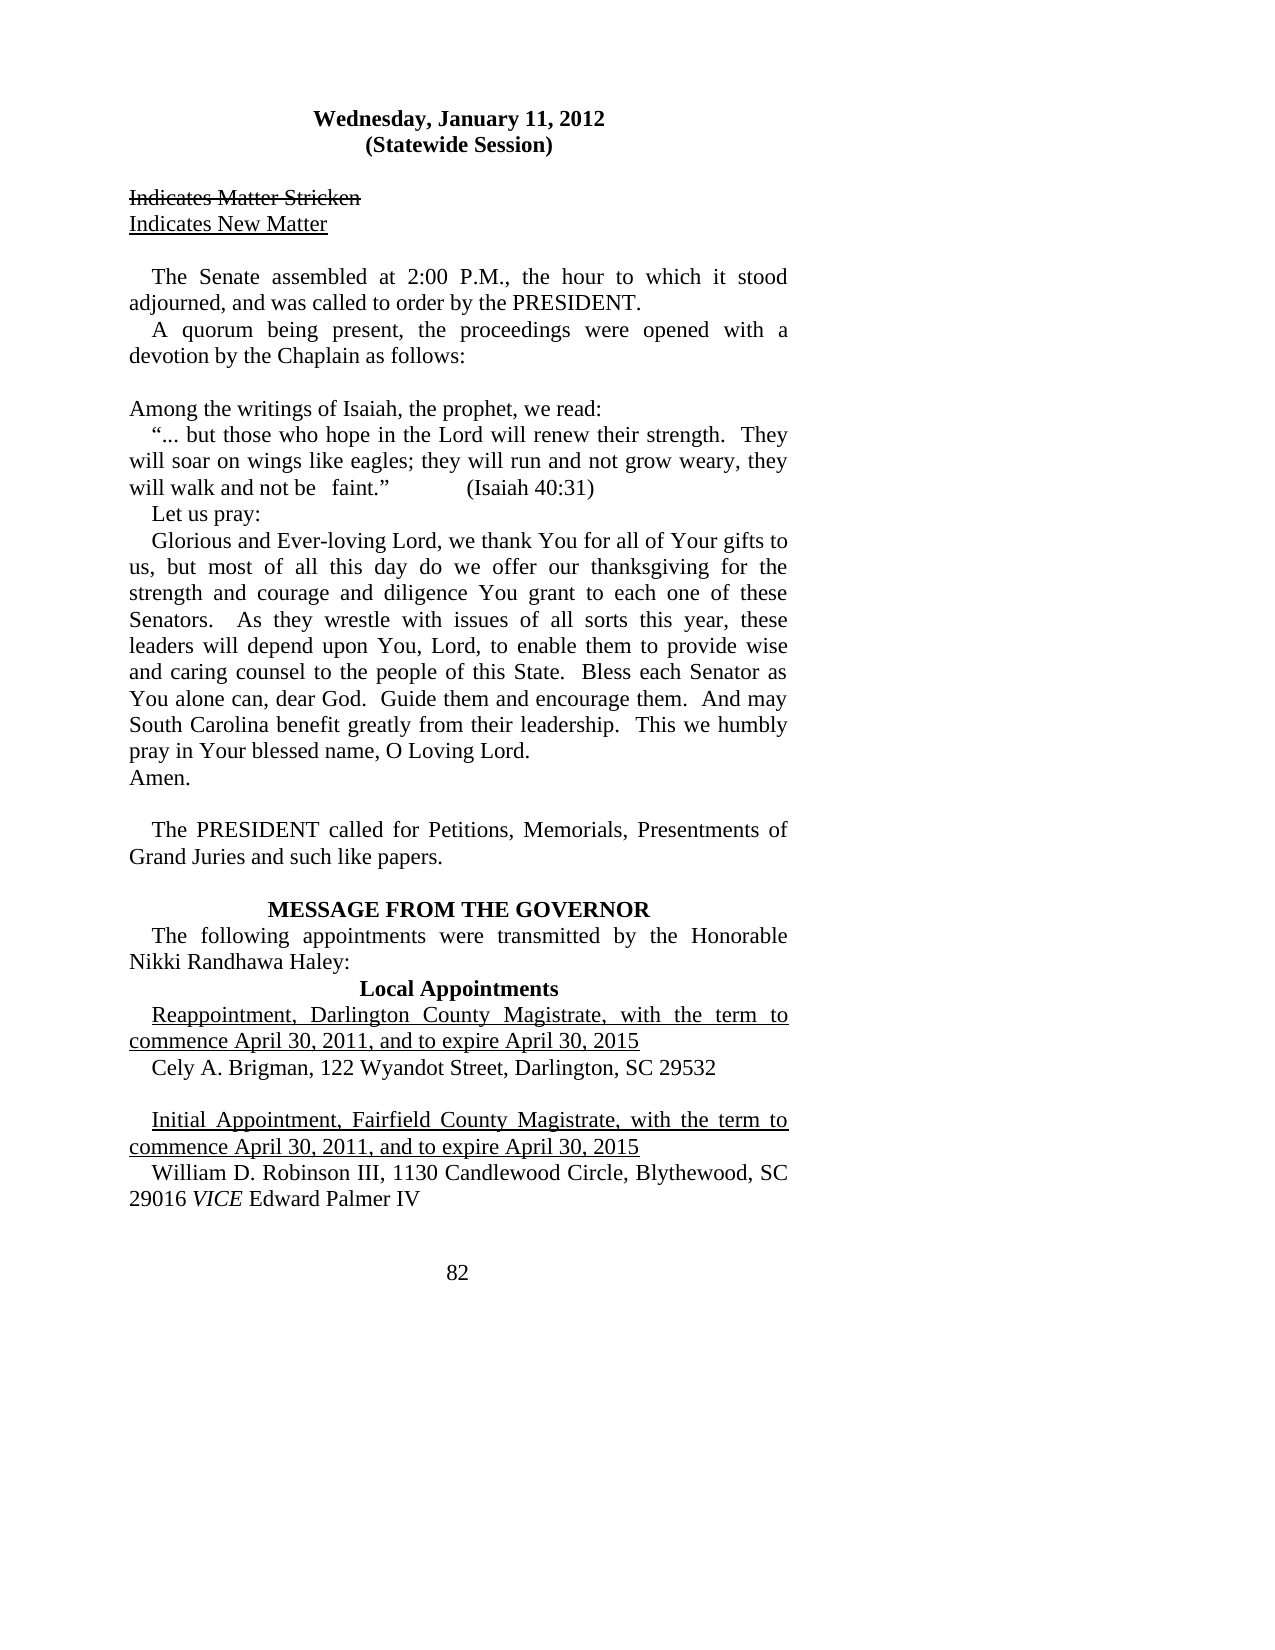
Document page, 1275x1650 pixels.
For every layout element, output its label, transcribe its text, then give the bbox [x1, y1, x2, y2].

text Indicates Matter Stricken [129, 184, 789, 210]
text Initial Appointment, Fairfield County Magistrate, with the term to commence April 30, 2011, and to expire April 30, 2015 [129, 1106, 789, 1159]
text (Statewide Session) [129, 131, 789, 158]
text Local Appointments [129, 975, 789, 1001]
text Among the writings of Isaiah, the prophet, we read: [129, 395, 789, 421]
text Wednesday, January 11, 2012 [129, 105, 789, 131]
text William D. Robinson III, 1130 Candlewood Circle, Blythewood, SC 29016 VICE Edward Palmer IV [129, 1159, 789, 1212]
text Cely A. Brigman, 122 Wyandot Street, Darlington, SC 29532 [129, 1054, 789, 1080]
text MESSAGE FROM THE GOVERNOR [129, 896, 789, 922]
text The following appointments were transmitted by the Honorable Nikki Randhawa Haley: [129, 922, 789, 975]
text The PRESIDENT called for Petitions, Memorials, Presentments of Grand Juries and such like papers. [129, 817, 789, 869]
text A quorum being present, the proceedings were opened with a devotion by the Chaplain as follows: [129, 316, 789, 368]
text Let us pray: [129, 500, 789, 527]
subtitle Indicates New Matter [129, 210, 789, 237]
text Amen. [129, 764, 789, 790]
text The Senate assembled at 2:00 P.M., the hour to which it stood adjourned, and was called to order by the PRESIDENT. [129, 263, 789, 316]
text “... but those who hope in the Lord will renew their strength. They will soar on wings like eagles; they will run and not grow weary, they will walk and not be faint.” (Isaiah 40:31) [129, 421, 789, 500]
text Glorious and Ever-loving Lord, we thank You for all of Your gifts to us, but most of all this day do we offer our thanksgiving for the strength and courage and diligence You grant to each one of these Senators. As they wrestle with issues of all sorts this year, these leaders will depend upon You, Lord, to enable them to provide wise and caring counsel to the people of this State. Bless each Senator as You alone can, dear God. Guide them and encourage them. And may benefit greatly from their leadership. This we humbly pray in Your blessed name, O Loving Lord. [129, 527, 789, 764]
text Reappointment, Darlington County Magistrate, with the term to commence April 30, 2011, and to expire April 30, 2015 [129, 1001, 789, 1054]
